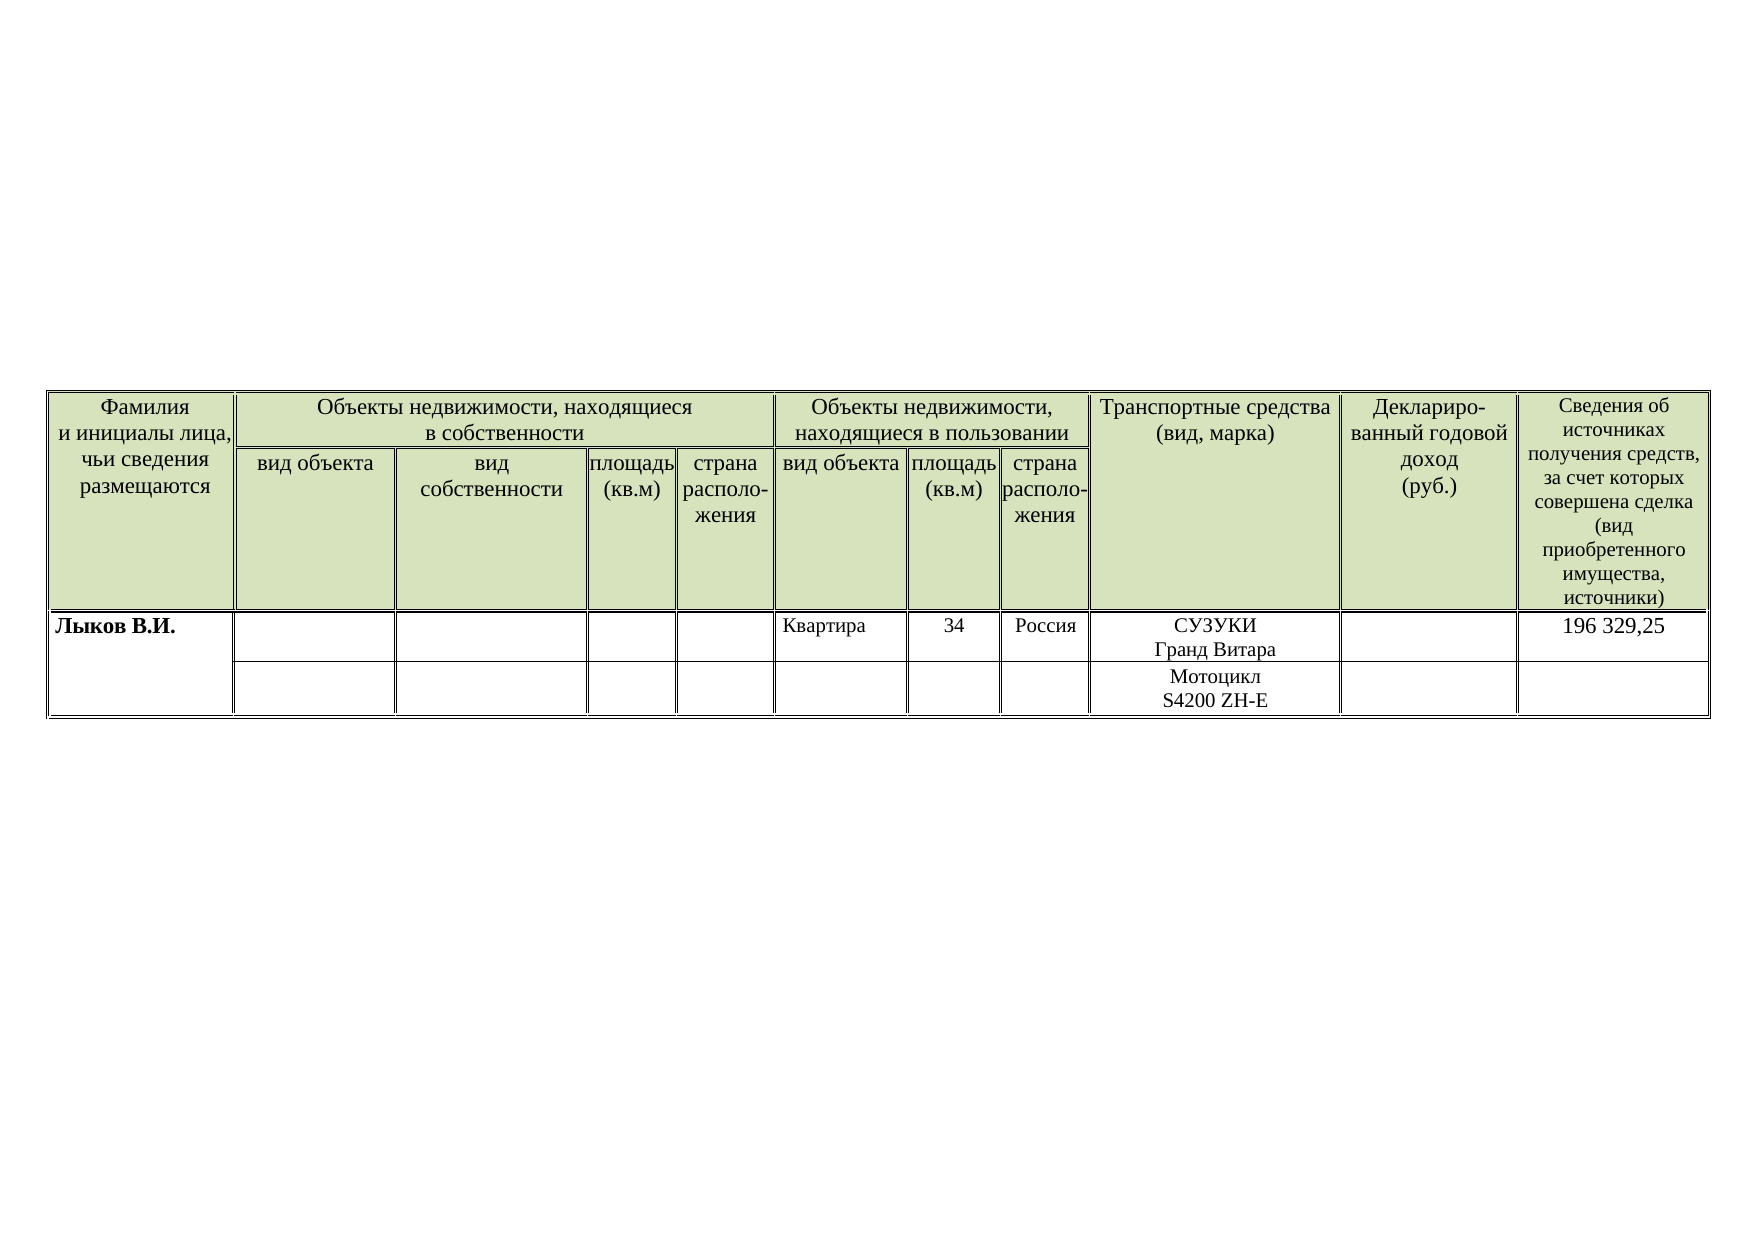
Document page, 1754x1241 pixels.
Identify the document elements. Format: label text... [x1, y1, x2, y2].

table_cell [678, 613, 773, 661]
table_cell вид объекта [237, 449, 394, 609]
table_header Сведения об источниках получения средств, за счет которых совершена сделка (вид приобретенного имущества, источники) [1518, 393, 1708, 609]
table_cell [235, 613, 394, 661]
table_cell [588, 662, 676, 715]
table_cell Квартира [776, 613, 906, 661]
table_cell [676, 662, 775, 715]
table_cell площадь (кв.м) [589, 449, 675, 609]
table_cell [397, 613, 586, 661]
table_cell [908, 662, 1000, 715]
table_cell площадь (кв.м) [909, 449, 999, 609]
table_header Объекты недвижимости, находящиеся в собственности [235, 391, 775, 446]
table_cell вид объекта [776, 449, 906, 609]
table_cell [775, 662, 908, 715]
table_cell 34 [909, 613, 999, 661]
table_cell Мотоцикл S4200 ZH-E [1090, 662, 1341, 715]
table_header Фамилия и инициалы лица, чьи сведения размещаются [49, 391, 235, 609]
table_cell [1000, 662, 1090, 715]
table_cell Лыков В.И. [48, 609, 233, 715]
table_header Объекты недвижимости, находящиеся в пользовании [775, 391, 1090, 446]
table_cell [233, 662, 396, 715]
table_cell страна располо-жения [678, 449, 773, 609]
table_cell [396, 662, 588, 715]
table_header Транспортные средства (вид, марка) [1090, 391, 1341, 609]
table_cell 196 329,25 [1518, 609, 1710, 661]
table_header Деклариро-ванный годовой доход (руб.) [1341, 391, 1518, 609]
table_cell [1342, 613, 1516, 661]
table_cell СУЗУКИ Гранд Витара [1091, 613, 1339, 661]
table_cell [1341, 662, 1518, 715]
table_cell [589, 613, 675, 661]
table_cell Россия [1002, 613, 1088, 661]
table_cell вид собственности [397, 449, 586, 609]
table_cell страна располо-жения [1002, 449, 1088, 609]
table_cell [1518, 662, 1708, 715]
